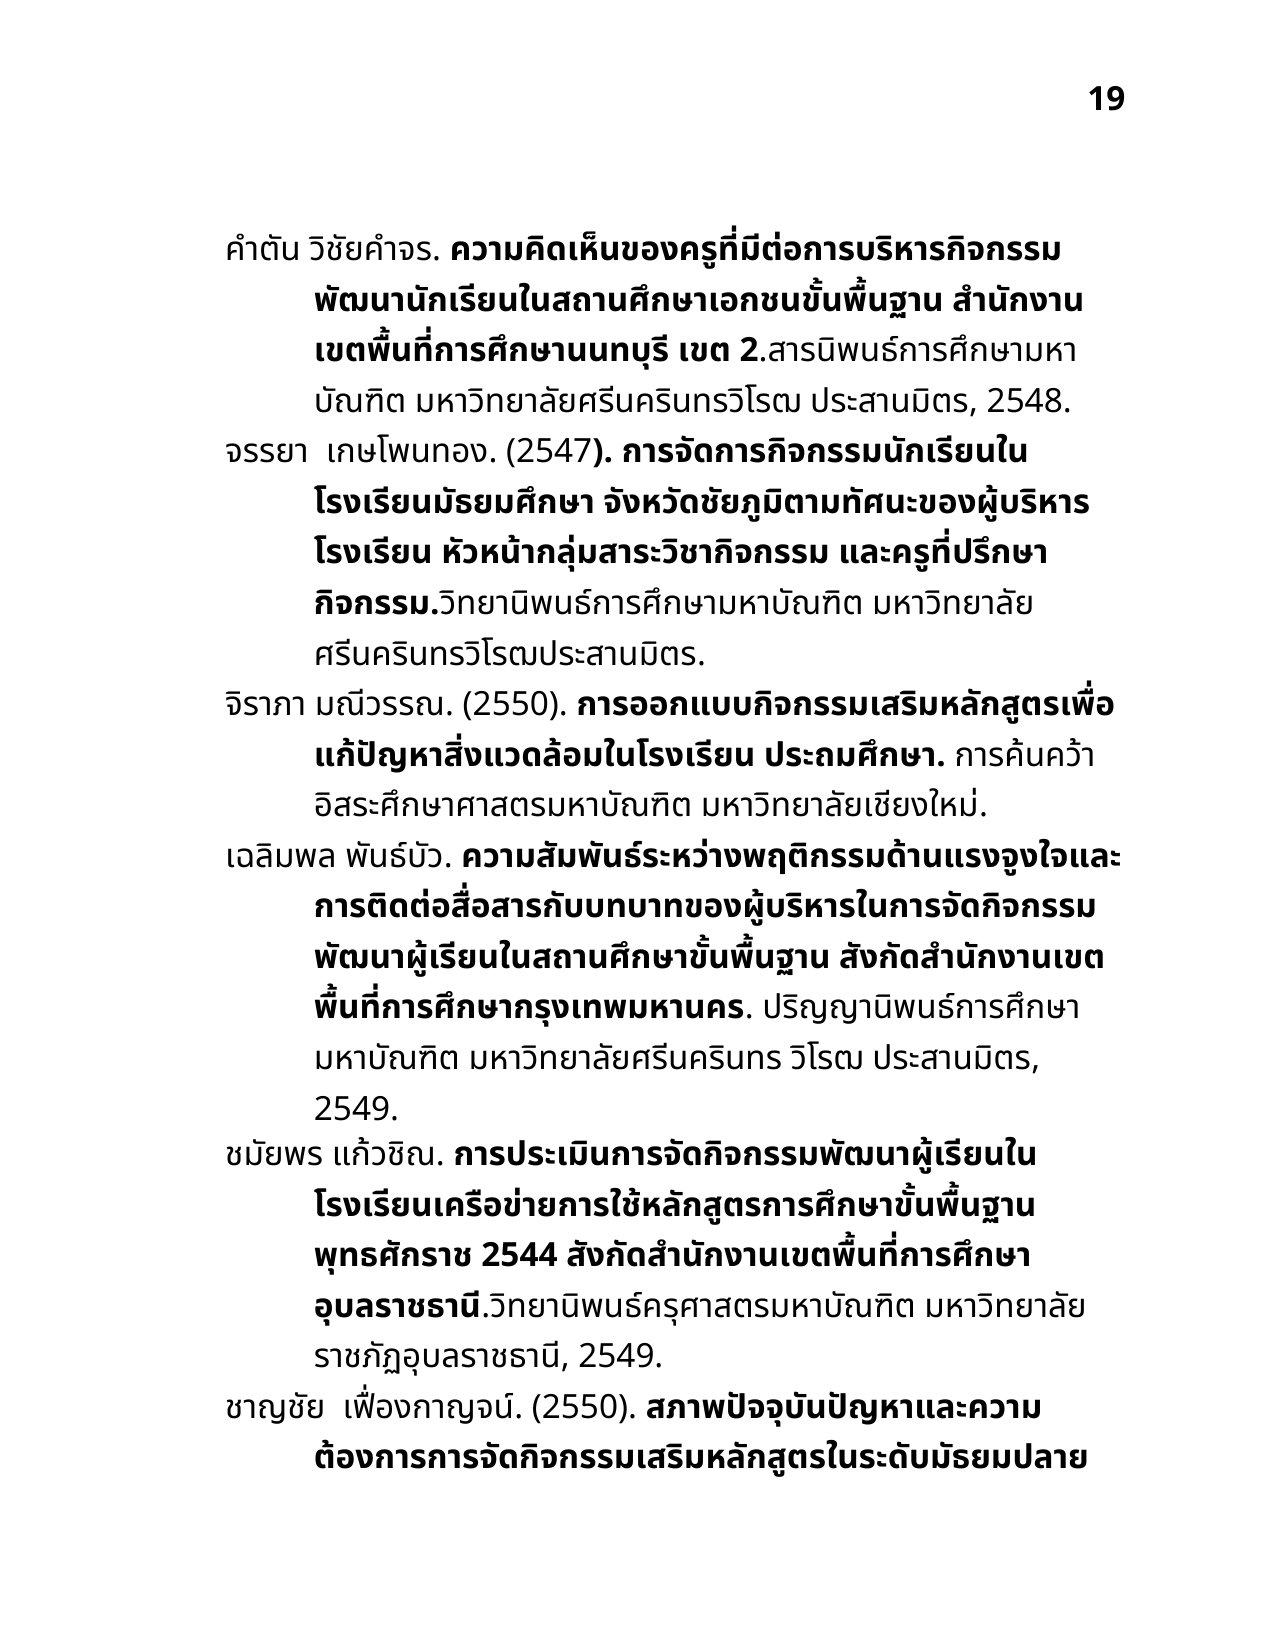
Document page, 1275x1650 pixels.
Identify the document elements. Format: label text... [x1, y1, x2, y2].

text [225, 1383, 1125, 1484]
text จิราภา มณีวรรณ. (2550). การออกแบบกิจกรรมเสริมหลักสูตรเพื่อแก้ปัญหาสิ่งแวดล้อมในโรงเรียน ประถมศึกษา. การค้นคว้าอิสระศึกษาศาสตรมหาบัณฑิต มหาวิทยาลัยเชียงใหม่. [225, 680, 1125, 832]
text ชมัยพร แก้วชิณ. การประเมินการจัดกิจกรรมพัฒนาผู้เรียนในโรงเรียนเครือข่ายการใช้หลักสูตรการศึกษาขั้นพื้นฐาน พุทธศักราช 2544 สังกัดสำนักงานเขตพื้นที่การศึกษาอุบลราชธานี.วิทยานิพนธ์ครุศาสตรมหาบัณฑิต มหาวิทยาลัยราชภัฏอุบลราชธานี, 2549. [225, 1130, 1125, 1383]
text คำตัน วิชัยคำจร. ความคิดเห็นของครูที่มีต่อการบริหารกิจกรรมพัฒนานักเรียนในสถานศึกษาเอกชนขั้นพื้นฐาน สำนักงานเขตพื้นที่การศึกษานนทบุรี เขต 2.สารนิพนธ์การศึกษามหาบัณฑิต มหาวิทยาลัยศรีนครินทรวิโรฒ ประสานมิตร, 2548. [225, 225, 1125, 427]
text จรรยา เกษโพนทอง. (2547). การจัดการกิจกรรมนักเรียนในโรงเรียนมัธยมศึกษา จังหวัดชัยภูมิตามทัศนะของผู้บริหารโรงเรียน หัวหน้ากลุ่มสาระวิชากิจกรรม และครูที่ปรึกษากิจกรรม.วิทยานิพนธ์การศึกษามหาบัณฑิต มหาวิทยาลัยศรีนครินทรวิโรฒประสานมิตร. [225, 427, 1125, 680]
text เฉลิมพล พันธ์บัว. ความสัมพันธ์ระหว่างพฤติกรรมด้านแรงจูงใจและการติดต่อสื่อสารกับบทบาทของผู้บริหารในการจัดกิจกรรมพัฒนาผู้เรียนในสถานศึกษาขั้นพื้นฐาน สังกัดสำนักงานเขตพื้นที่การศึกษากรุงเทพมหานคร. ปริญญานิพนธ์การศึกษามหาบัณฑิต มหาวิทยาลัยศรีนครินทร วิโรฒ ประสานมิตร, 2549. [225, 832, 1125, 1130]
